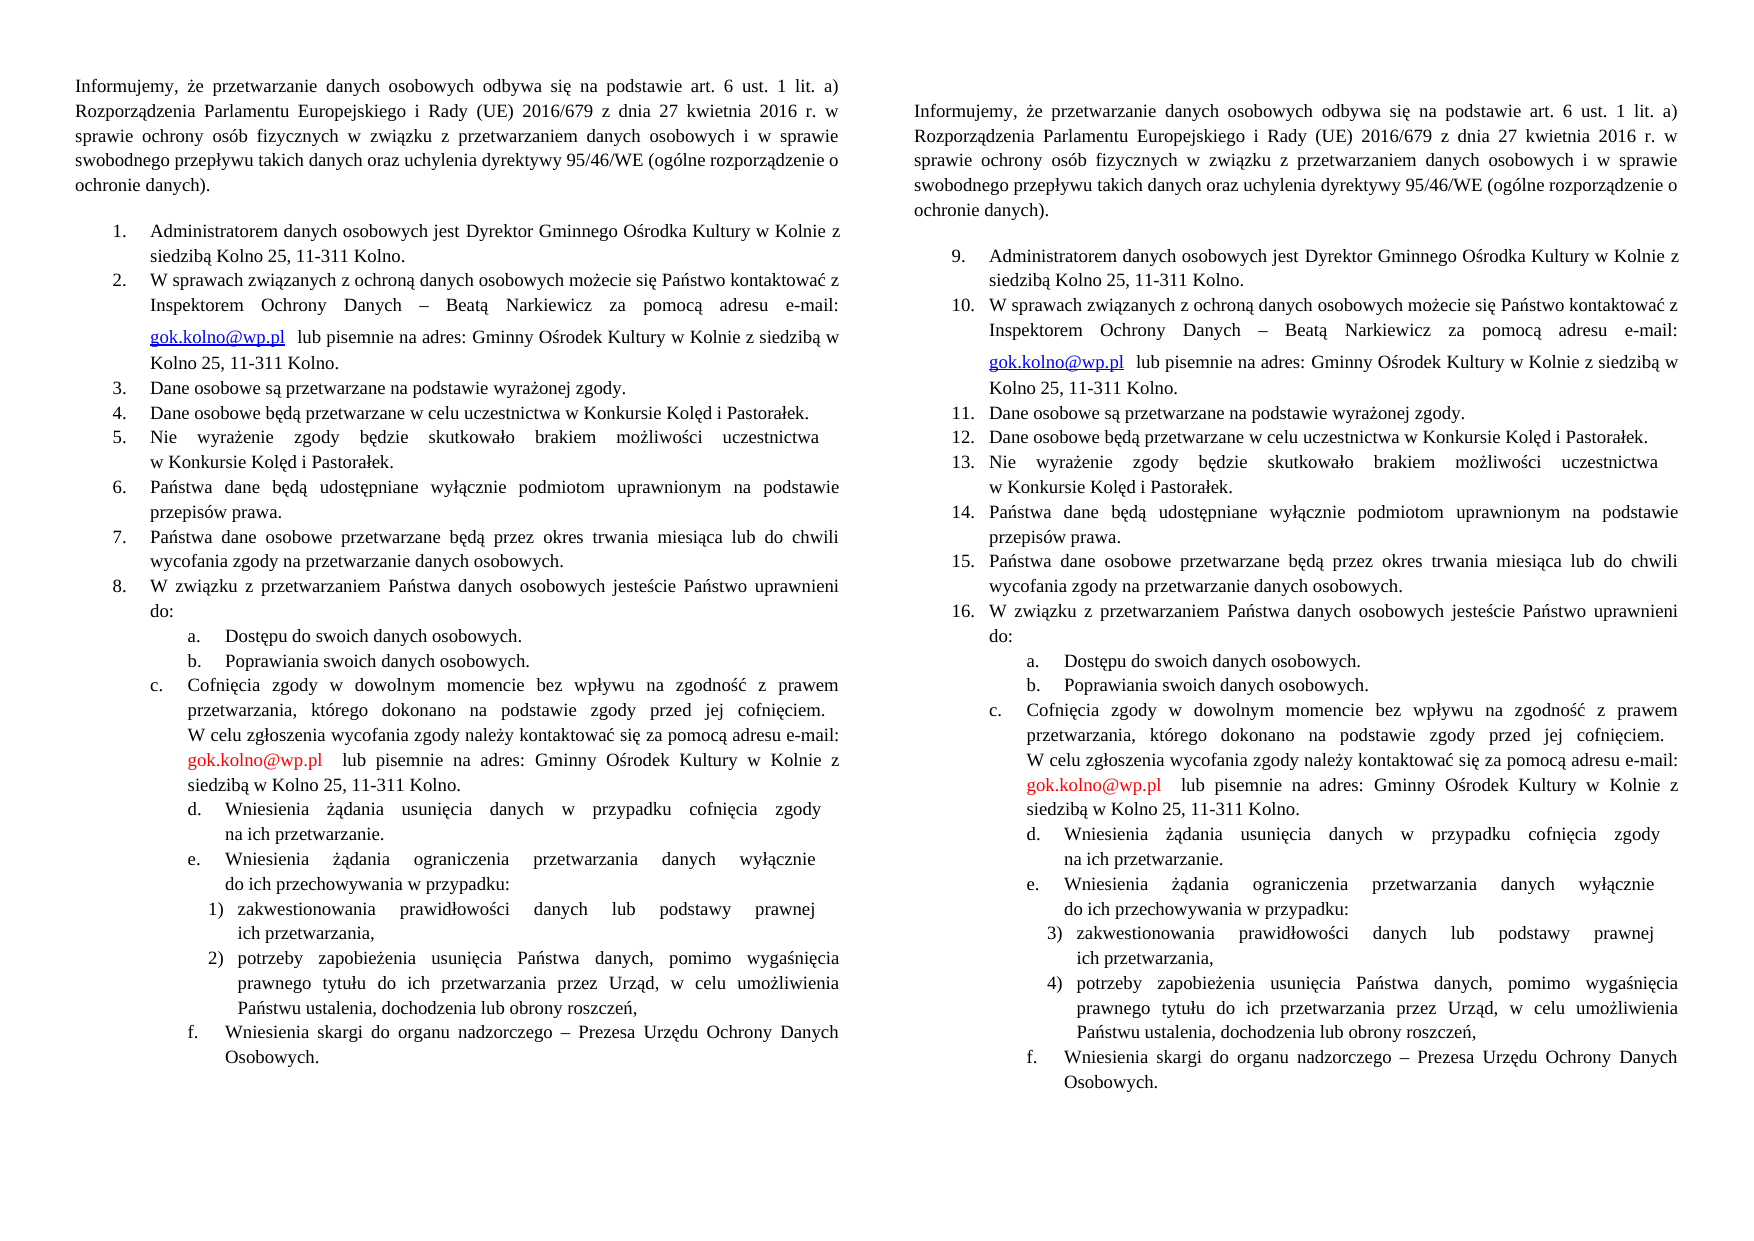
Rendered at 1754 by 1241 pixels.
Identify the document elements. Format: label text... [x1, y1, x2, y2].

list Dane osobowe będą przetwarzane w celu uczestnictwa w Konkursie Kolęd i Pastorałek. [951, 426, 1679, 448]
list W związku z przetwarzaniem Państwa danych osobowych jesteście Państwo uprawnieni do: [951, 600, 1679, 646]
list zakwestionowania prawidłowości danych lub podstawy prawnej ich przetwarzania, [1047, 922, 1679, 968]
list Administratorem danych osobowych jest Dyrektor Gminnego Ośrodka Kultury w Kolnie z siedzibą Kolno 25, 11-311 Kolno. [112, 220, 840, 266]
list Dane osobowe będą przetwarzane w celu uczestnictwa w Konkursie Kolęd i Pastorałek. [112, 402, 840, 423]
list Administratorem danych osobowych jest Dyrektor Gminnego Ośrodka Kultury w Kolnie z siedzibą Kolno 25, 11-311 Kolno. [951, 244, 1679, 291]
list W sprawach związanych z ochroną danych osobowych możecie się Państwo kontaktować z Inspektorem Ochrony Danych – Beatą Narkiewicz za pomocą adresu e-mail: gok.kolno@wp.pl lub pisemnie na adres: Gminny Ośrodek Kultury w Kolnie z siedzibą w Kolno 25, 11-311 Kolno. [112, 269, 840, 373]
list Dane osobowe są przetwarzane na podstawie wyrażonej zgody. [951, 402, 1679, 423]
list Dostępu do swoich danych osobowych. [187, 625, 840, 646]
list Wniesienia żądania usunięcia danych w przypadku cofnięcia zgody na ich przetwarzanie. [1026, 823, 1679, 869]
list Dostępu do swoich danych osobowych. [1026, 649, 1679, 671]
list zakwestionowania prawidłowości danych lub podstawy prawnej ich przetwarzania, [208, 897, 840, 944]
list Poprawiania swoich danych osobowych. [187, 649, 840, 671]
list potrzeby zapobieżenia usunięcia Państwa danych, pomimo wygaśnięcia prawnego tytułu do ich przetwarzania przez Urząd, w celu umożliwienia Państwu ustalenia, dochodzenia lub obrony roszczeń, [208, 947, 840, 1018]
list W sprawach związanych z ochroną danych osobowych możecie się Państwo kontaktować z Inspektorem Ochrony Danych – Beatą Narkiewicz za pomocą adresu e-mail: gok.kolno@wp.pl lub pisemnie na adres: Gminny Ośrodek Kultury w Kolnie z siedzibą w Kolno 25, 11-311 Kolno. [951, 294, 1679, 398]
list Wniesienia skargi do organu nadzorczego – Prezesa Urzędu Ochrony Danych Osobowych. [1026, 1046, 1679, 1092]
list Wniesienia żądania usunięcia danych w przypadku cofnięcia zgody na ich przetwarzanie. [187, 798, 840, 844]
list Państwa dane będą udostępniane wyłącznie podmiotom uprawnionym na podstawie przepisów prawa. [951, 501, 1679, 547]
text Informujemy, że przetwarzanie danych osobowych odbywa się na podstawie art. 6 ust. 1 lit. a) Rozporządzenia Parlamentu Europejskiego i Rady (UE) 2016/679 z dnia 27 kwietnia 2016 r. w sprawie ochrony osób fizycznych w związku z przetwarzaniem danych osobowych i w sprawie swobodnego przepływu takich danych oraz uchylenia dyrektywy 95/46/WE (ogólne rozporządzenie o ochronie danych). [914, 100, 1679, 221]
list Poprawiania swoich danych osobowych. [1026, 674, 1679, 696]
list Państwa dane będą udostępniane wyłącznie podmiotom uprawnionym na podstawie przepisów prawa. [112, 476, 840, 522]
list Wniesienia skargi do organu nadzorczego – Prezesa Urzędu Ochrony Danych Osobowych. [187, 1021, 840, 1068]
list Nie wyrażenie zgody będzie skutkowało brakiem możliwości uczestnictwa w Konkursie Kolęd i Pastorałek. [112, 426, 840, 473]
list Nie wyrażenie zgody będzie skutkowało brakiem możliwości uczestnictwa w Konkursie Kolęd i Pastorałek. [951, 451, 1679, 497]
list potrzeby zapobieżenia usunięcia Państwa danych, pomimo wygaśnięcia prawnego tytułu do ich przetwarzania przez Urząd, w celu umożliwienia Państwu ustalenia, dochodzenia lub obrony roszczeń, [1047, 972, 1679, 1043]
list Wniesienia żądania ograniczenia przetwarzania danych wyłącznie do ich przechowywania w przypadku: [1026, 873, 1679, 919]
text Informujemy, że przetwarzanie danych osobowych odbywa się na podstawie art. 6 ust. 1 lit. a) Rozporządzenia Parlamentu Europejskiego i Rady (UE) 2016/679 z dnia 27 kwietnia 2016 r. w sprawie ochrony osób fizycznych w związku z przetwarzaniem danych osobowych i w sprawie swobodnego przepływu takich danych oraz uchylenia dyrektywy 95/46/WE (ogólne rozporządzenie o ochronie danych). [75, 75, 840, 196]
list Cofnięcia zgody w dowolnym momencie bez wpływu na zgodność z prawem przetwarzania, którego dokonano na podstawie zgody przed jej cofnięciem. W celu zgłoszenia wycofania zgody należy kontaktować się za pomocą adresu e-mail: gok.kolno@wp.pl lub pisemnie na adres: Gminny Ośrodek Kultury w Kolnie z siedzibą w Kolno 25, 11-311 Kolno. [989, 699, 1679, 820]
list Wniesienia żądania ograniczenia przetwarzania danych wyłącznie do ich przechowywania w przypadku: [187, 848, 840, 894]
list Państwa dane osobowe przetwarzane będą przez okres trwania miesiąca lub do chwili wycofania zgody na przetwarzanie danych osobowych. [951, 550, 1679, 597]
list Dane osobowe są przetwarzane na podstawie wyrażonej zgody. [112, 377, 840, 398]
list W związku z przetwarzaniem Państwa danych osobowych jesteście Państwo uprawnieni do: [112, 575, 840, 621]
list Cofnięcia zgody w dowolnym momencie bez wpływu na zgodność z prawem przetwarzania, którego dokonano na podstawie zgody przed jej cofnięciem. W celu zgłoszenia wycofania zgody należy kontaktować się za pomocą adresu e-mail: gok.kolno@wp.pl lub pisemnie na adres: Gminny Ośrodek Kultury w Kolnie z siedzibą w Kolno 25, 11-311 Kolno. [150, 674, 840, 795]
list Państwa dane osobowe przetwarzane będą przez okres trwania miesiąca lub do chwili wycofania zgody na przetwarzanie danych osobowych. [112, 526, 840, 572]
